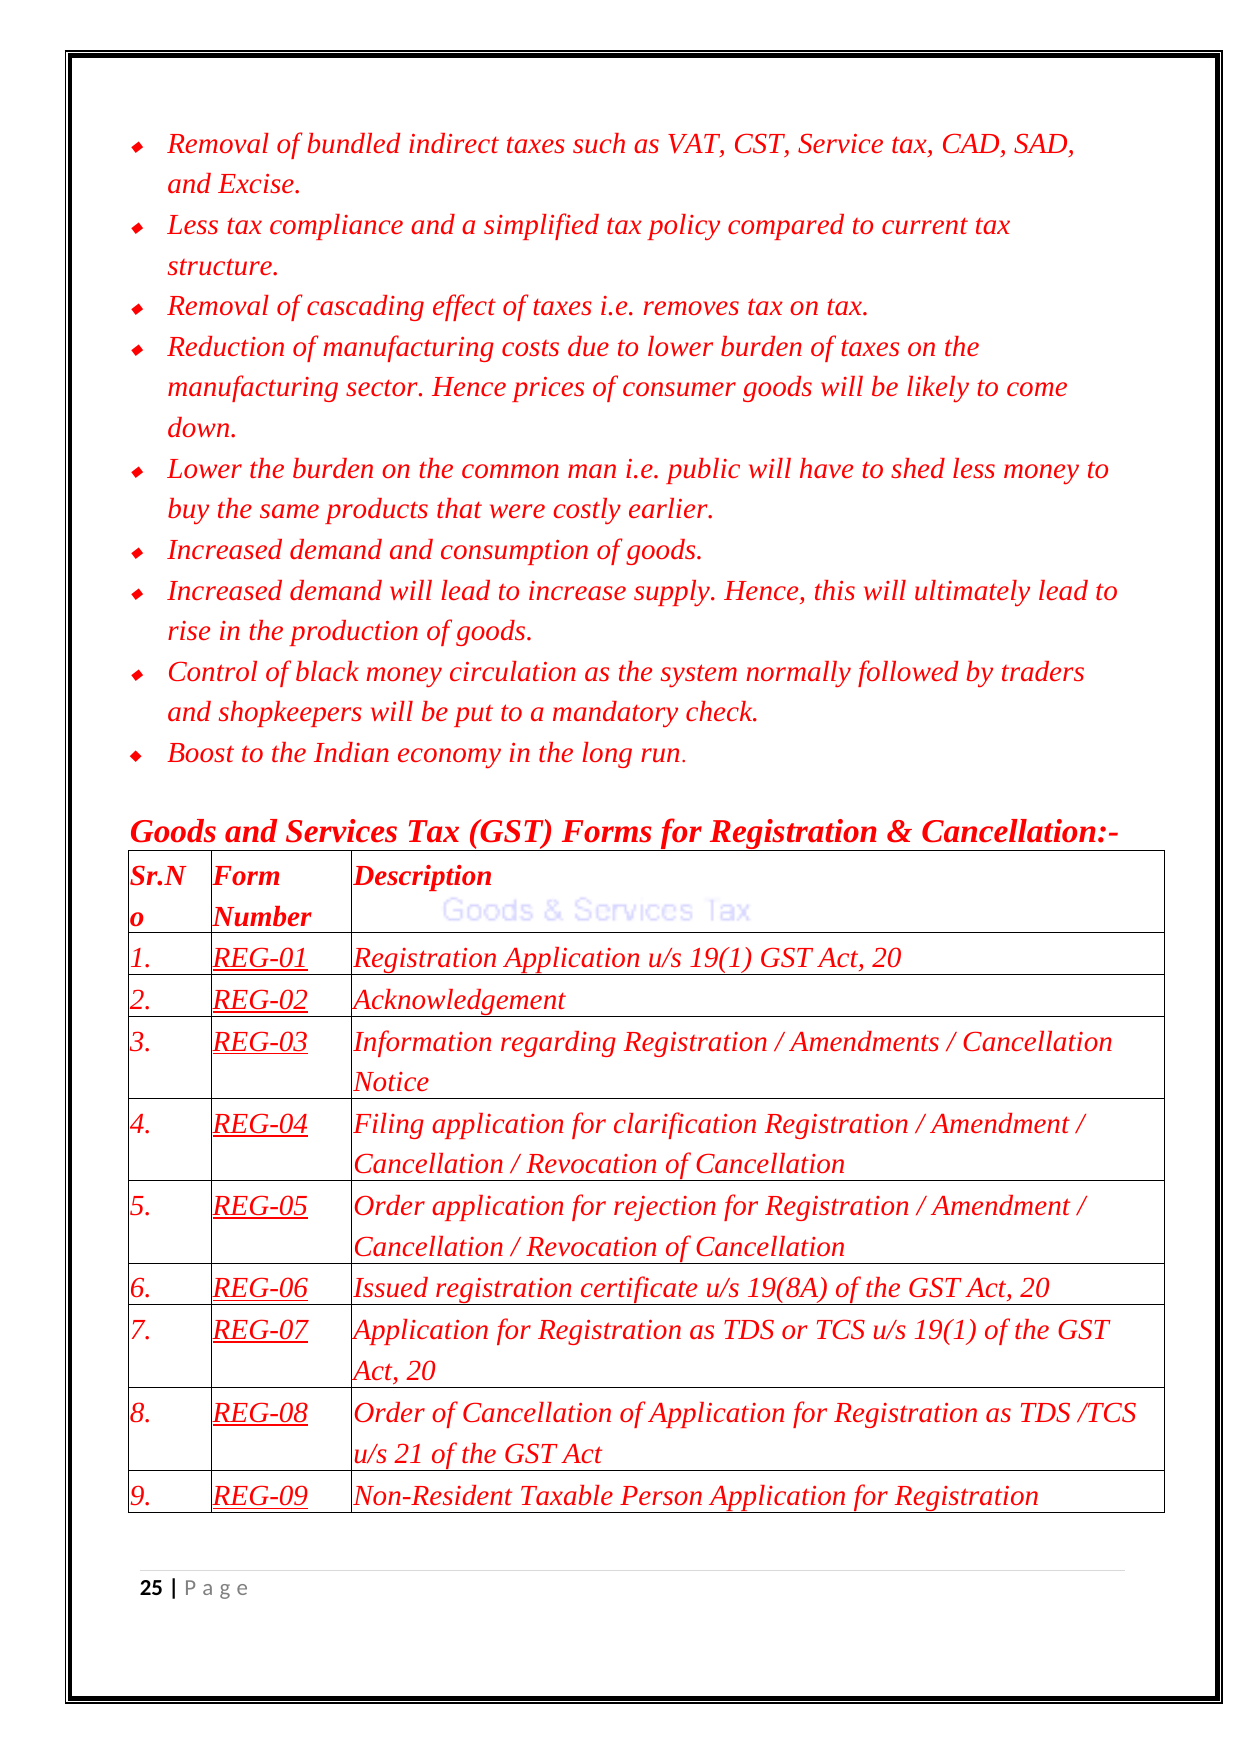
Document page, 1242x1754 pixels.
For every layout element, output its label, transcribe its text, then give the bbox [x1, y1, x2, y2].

list Removal of bundled indirect taxes such as VAT, CST, Service tax, CAD, SAD, and Excise. [129, 119, 1125, 200]
table_cell 4. [129, 1099, 211, 1180]
table_cell 3. [129, 1017, 211, 1098]
table_cell REG-07 [212, 1305, 351, 1387]
table_cell REG-03 [212, 1017, 351, 1098]
table_cell 7. [129, 1305, 211, 1387]
list Removal of cascading effect of taxes i.e. removes tax on tax. [129, 281, 1125, 322]
text Goods and Services Tax (GST) Forms for Registration & Cancellation:- [129, 809, 1125, 850]
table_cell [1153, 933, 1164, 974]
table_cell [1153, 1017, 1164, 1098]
table_cell REG-08 [212, 1388, 351, 1470]
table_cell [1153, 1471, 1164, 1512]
list Increased demand will lead to increase supply. Hence, this will ultimately lead to rise in the production of goods. [129, 566, 1125, 647]
table_cell REG-05 [212, 1181, 351, 1262]
table_cell Application for Registration as TDS or TCS u/s 19(1) of the GST Act, 20 [352, 1305, 1164, 1387]
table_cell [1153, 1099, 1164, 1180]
list Lower the burden on the common man i.e. public will have to shed less money to buy the same products that were costly earlier. [129, 444, 1125, 525]
table_cell Order of Cancellation of Application for Registration as TDS /TCS u/s 21 of the GST Act [352, 1388, 1164, 1470]
list Increased demand and consumption of goods. [129, 525, 1125, 566]
table_cell 5. [129, 1181, 211, 1262]
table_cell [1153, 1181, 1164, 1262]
table_cell 8. [129, 1388, 211, 1470]
table_cell REG-04 [212, 1099, 351, 1180]
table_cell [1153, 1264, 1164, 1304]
list Boost to the Indian economy in the long run. [129, 728, 1125, 769]
list Control of black money circulation as the system normally followed by traders and shopkeepers will be put to a mandatory check. [129, 647, 1125, 728]
list Reduction of manufacturing costs due to lower burden of taxes on the manufacturing sector. Hence prices of consumer goods will be likely to come down. [129, 322, 1125, 444]
list Less tax compliance and a simplified tax policy compared to current tax structure. [129, 200, 1125, 281]
table_header Description [352, 851, 1164, 932]
